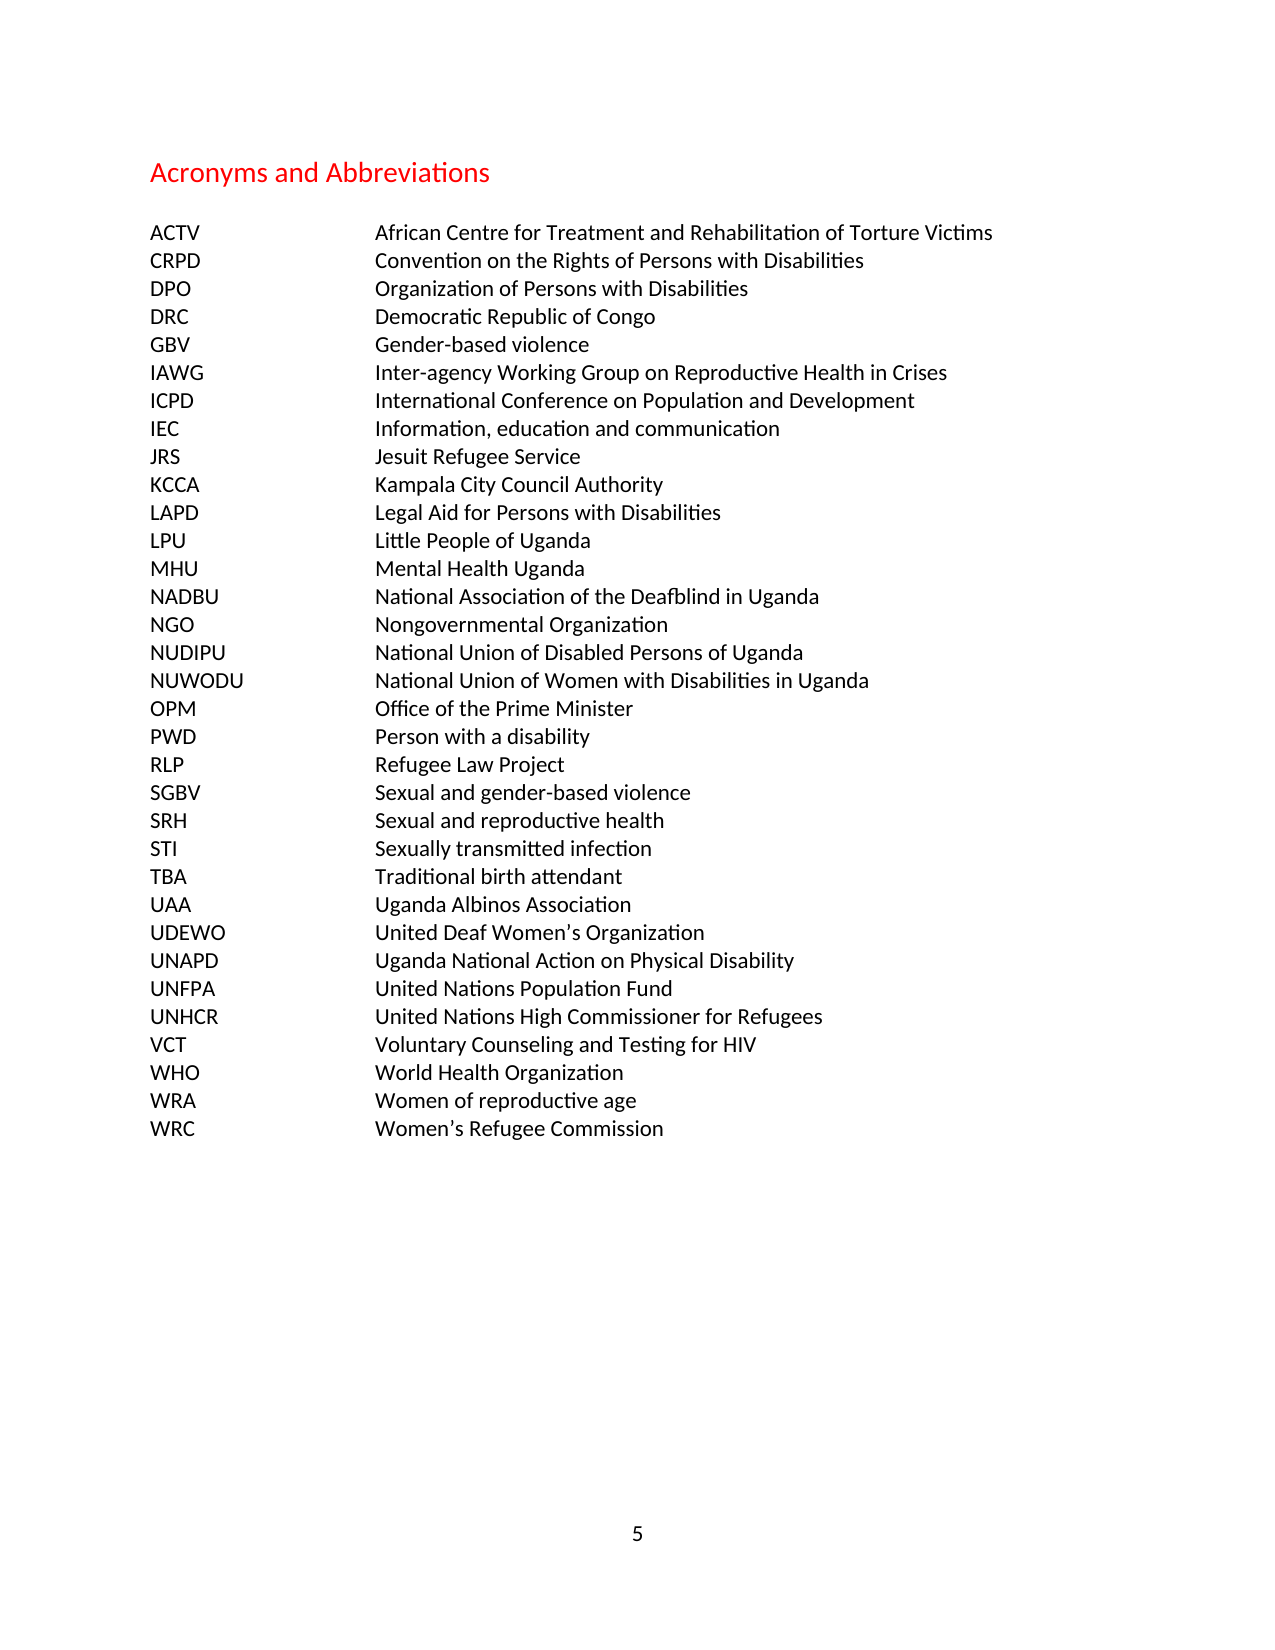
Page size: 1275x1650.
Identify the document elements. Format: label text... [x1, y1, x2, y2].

text SGBV Sexual and gender-based violence [150, 778, 1125, 806]
text PWD Person with a disability [150, 722, 1125, 750]
text OPM Office of the Prime Minister [150, 694, 1125, 722]
text RLP Refugee Law Project [150, 750, 1125, 778]
text DRC Democratic Republic of Congo [150, 302, 1125, 330]
text WHO World Health Organization [150, 1058, 1125, 1086]
text UAA Uganda Albinos Association [150, 890, 1125, 918]
text NUWODU National Union of Women with Disabilities in Uganda [150, 666, 1125, 694]
text NGO Nongovernmental Organization [150, 610, 1125, 638]
text JRS Jesuit Refugee Service [150, 442, 1125, 470]
text WRC Women’s Refugee Commission [150, 1114, 1125, 1142]
text LPU Little People of Uganda [150, 526, 1125, 554]
text NADBU National Association of the Deafblind in Uganda [150, 582, 1125, 610]
text IAWG Inter-agency Working Group on Reproductive Health in Crises [150, 358, 1125, 386]
subtitle Acronyms and Abbreviations [150, 154, 1125, 190]
text UNHCR United Nations High Commissioner for Refugees [150, 1002, 1125, 1030]
text SRH Sexual and reproductive health [150, 806, 1125, 834]
text NUDIPU National Union of Disabled Persons of Uganda [150, 638, 1125, 666]
text GBV Gender-based violence [150, 330, 1125, 358]
text UNAPD Uganda National Action on Physical Disability [150, 946, 1125, 974]
text VCT Voluntary Counseling and Testing for HIV [150, 1030, 1125, 1058]
text DPO Organization of Persons with Disabilities [150, 274, 1125, 302]
text WRA Women of reproductive age [150, 1086, 1125, 1114]
text LAPD Legal Aid for Persons with Disabilities [150, 498, 1125, 526]
text UDEWO United Deaf Women’s Organization [150, 918, 1125, 946]
text STI Sexually transmitted infection [150, 834, 1125, 862]
text KCCA Kampala City Council Authority [150, 470, 1125, 498]
text IEC Information, education and communication [150, 414, 1125, 442]
text ACTV African Centre for Treatment and Rehabilitation of Torture Victims [150, 218, 1125, 246]
text CRPD Convention on the Rights of Persons with Disabilities [150, 246, 1125, 274]
text MHU Mental Health Uganda [150, 554, 1125, 582]
text UNFPA United Nations Population Fund [150, 974, 1125, 1002]
text TBA Traditional birth attendant [150, 862, 1125, 890]
text ICPD International Conference on Population and Development [150, 386, 1125, 414]
